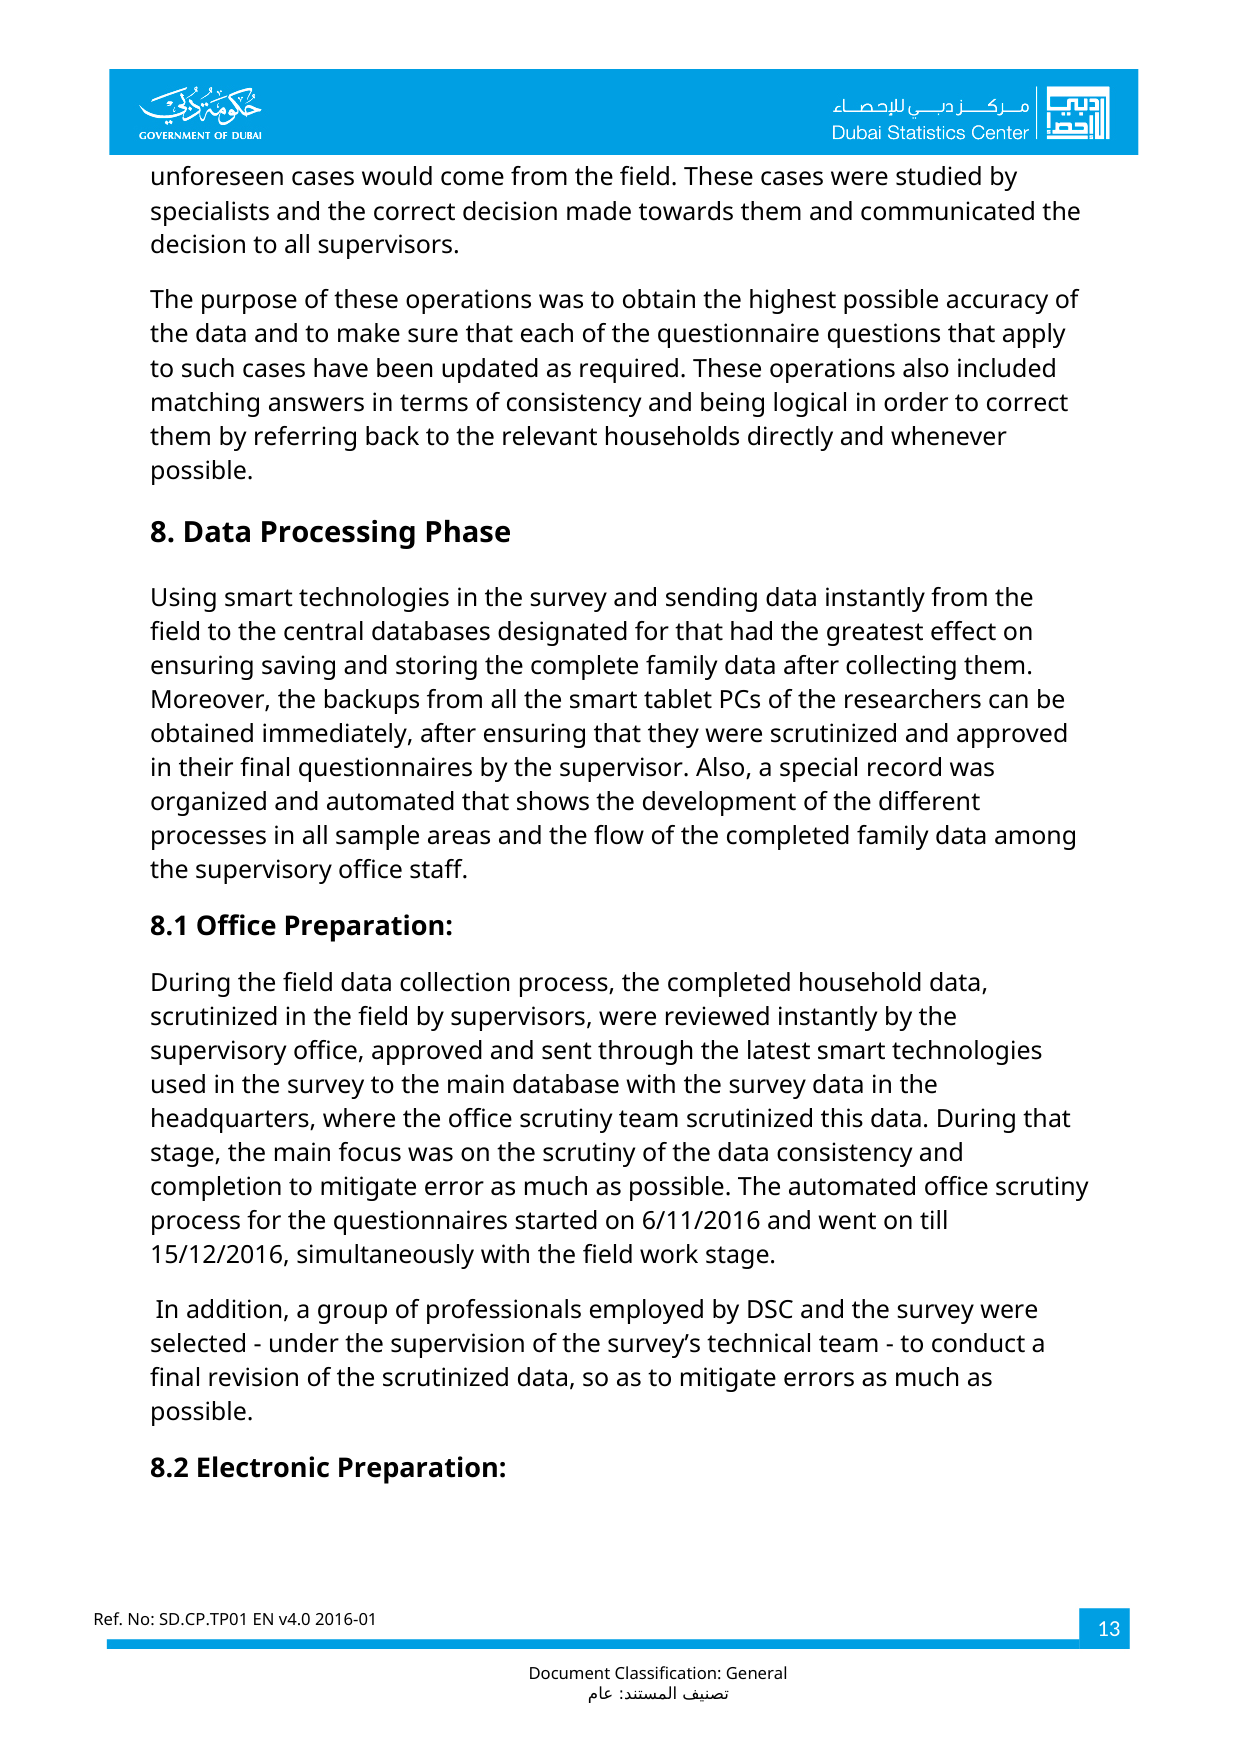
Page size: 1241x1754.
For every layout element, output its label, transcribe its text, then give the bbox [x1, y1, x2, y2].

picture [1090, 99, 1098, 110]
text 8.1 Office Preparation: [150, 907, 1090, 943]
text During the field data collection process, the completed household data, scrutinized in the field by supervisors, were reviewed instantly by the supervisory office, approved and sent through the latest smart technologies used in the survey to the main database with the survey data in the headquarters, where the office scrutiny team scrutinized this data. During that stage, the main focus was on the scrutiny of the data consistency and completion to mitigate error as much as possible. The automated office scrutiny process for the questionnaires started on 6/11/2016 and went on till 15/12/2016, simultaneously with the field work stage. [150, 964, 1090, 1271]
text In addition, a group of professionals employed by DSC and the survey were selected - under the supervision of the survey’s technical team - to conduct a final revision of the scrutinized data, so as to mitigate errors as much as possible. [150, 1292, 1090, 1428]
picture [106, 1604, 1131, 1653]
picture [1096, 99, 1103, 138]
text Using smart technologies in the survey and sending data instantly from the field to the central databases designated for that had the greatest effect on ensuring saving and storing the complete family data after collecting them. Moreover, the backups from all the smart tablet PCs of the researchers can be obtained immediately, after ensuring that they were scrutinized and approved in their final questionnaires by the supervisor. Also, a special record was organized and automated that shows the development of the different processes in all sample areas and the flow of the completed family data among the supervisory office staff. [150, 579, 1090, 886]
picture [1048, 87, 1109, 138]
text 8.2 Electronic Preparation: [150, 1449, 1090, 1486]
text 8. Data Processing Phase [150, 511, 1090, 551]
text The purpose of these operations was to obtain the highest possible accuracy of the data and to make sure that each of the questionnaire questions that apply to such cases have been updated as required. These operations also included matching answers in terms of consistency and being logical in order to correct them by referring back to the relevant households directly and whenever possible. [150, 282, 1090, 486]
picture [231, 99, 240, 110]
picture [1053, 123, 1087, 133]
